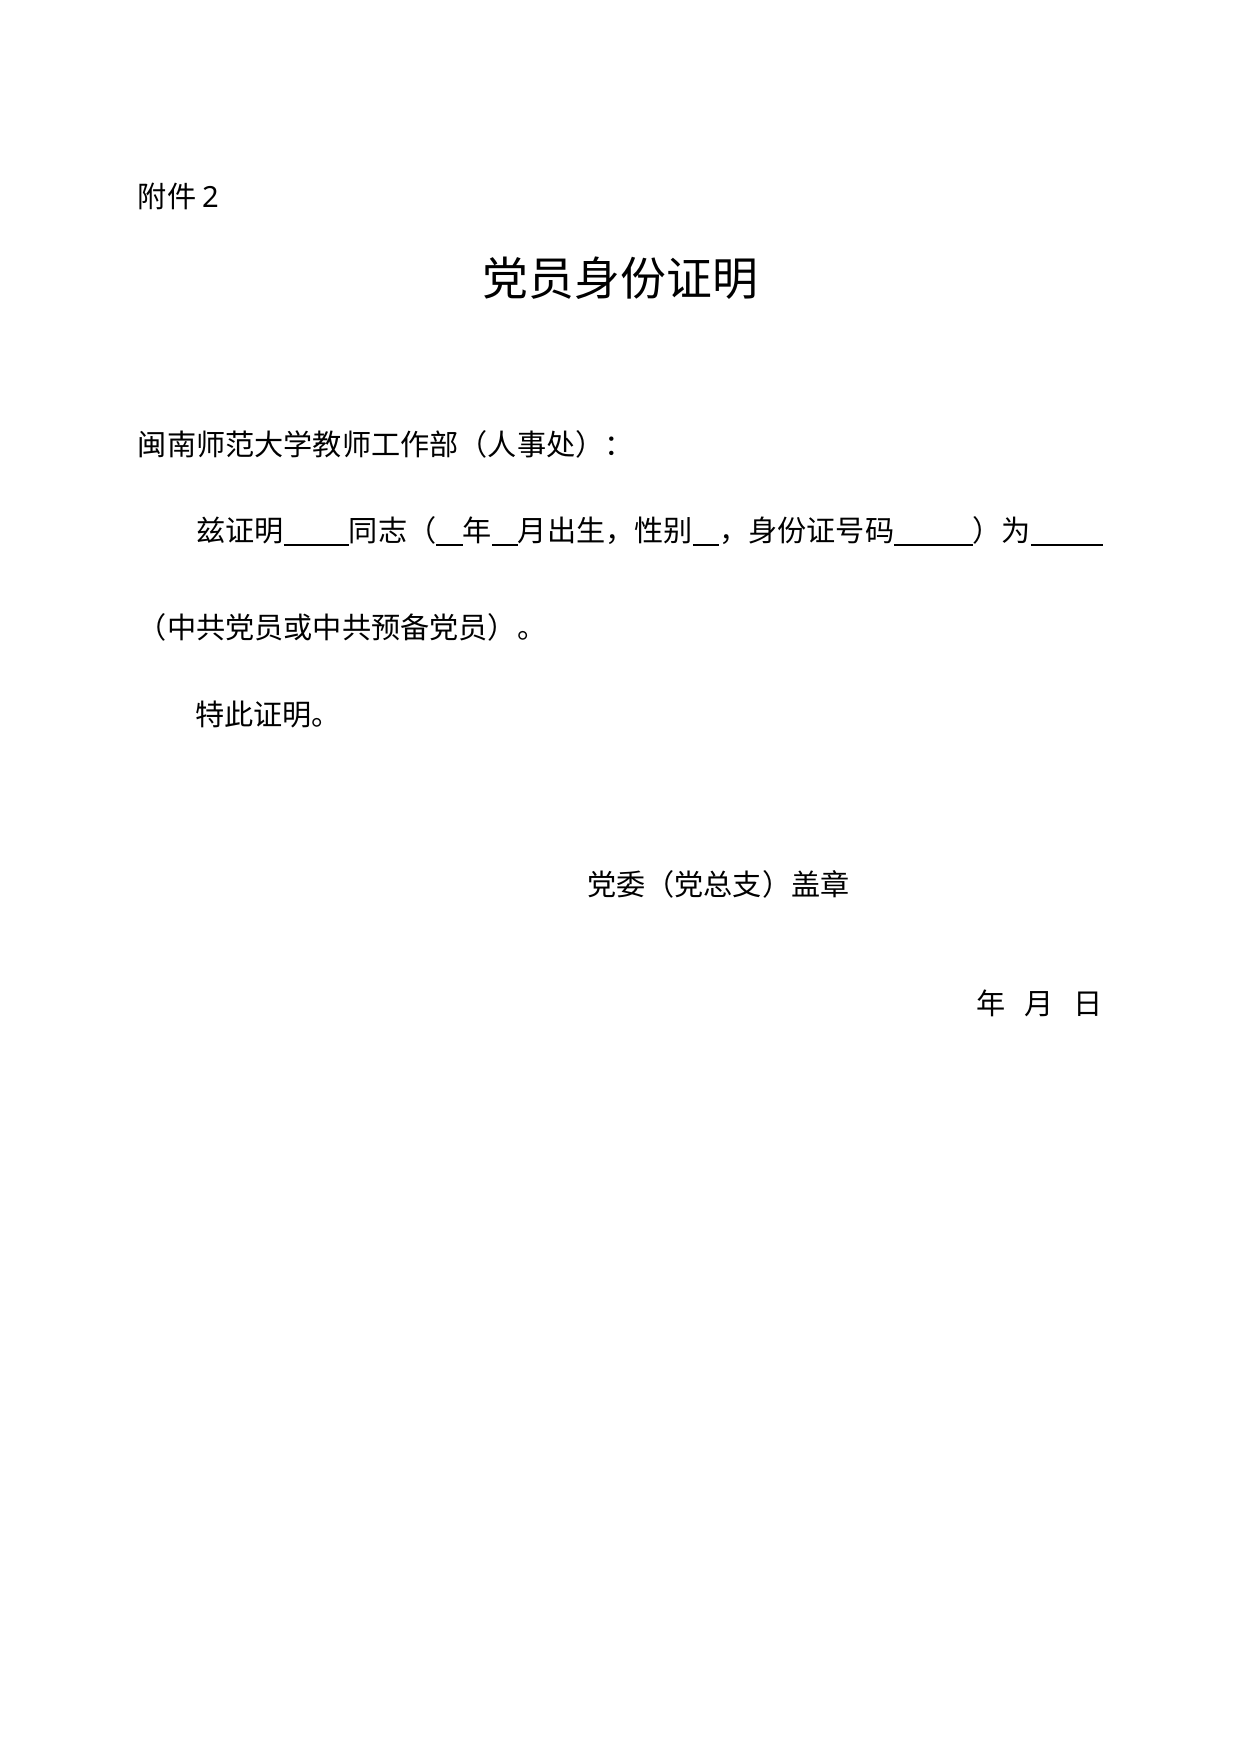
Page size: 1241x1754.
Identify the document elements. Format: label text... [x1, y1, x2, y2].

text 兹证明 同志（ 年 月出生，性别 ，身份证号码 ）为 （中共党员或中共预备党员）。 [138, 496, 1103, 658]
text 党委（党总支）盖章 [138, 851, 1103, 916]
text 附件2 [138, 162, 1103, 227]
text 特此证明。 [138, 680, 1103, 745]
text 闽南师范大学教师工作部（人事处）： [138, 410, 1103, 475]
text 年 月 日 [138, 969, 1103, 1034]
text 党员身份证明 [138, 227, 1103, 324]
